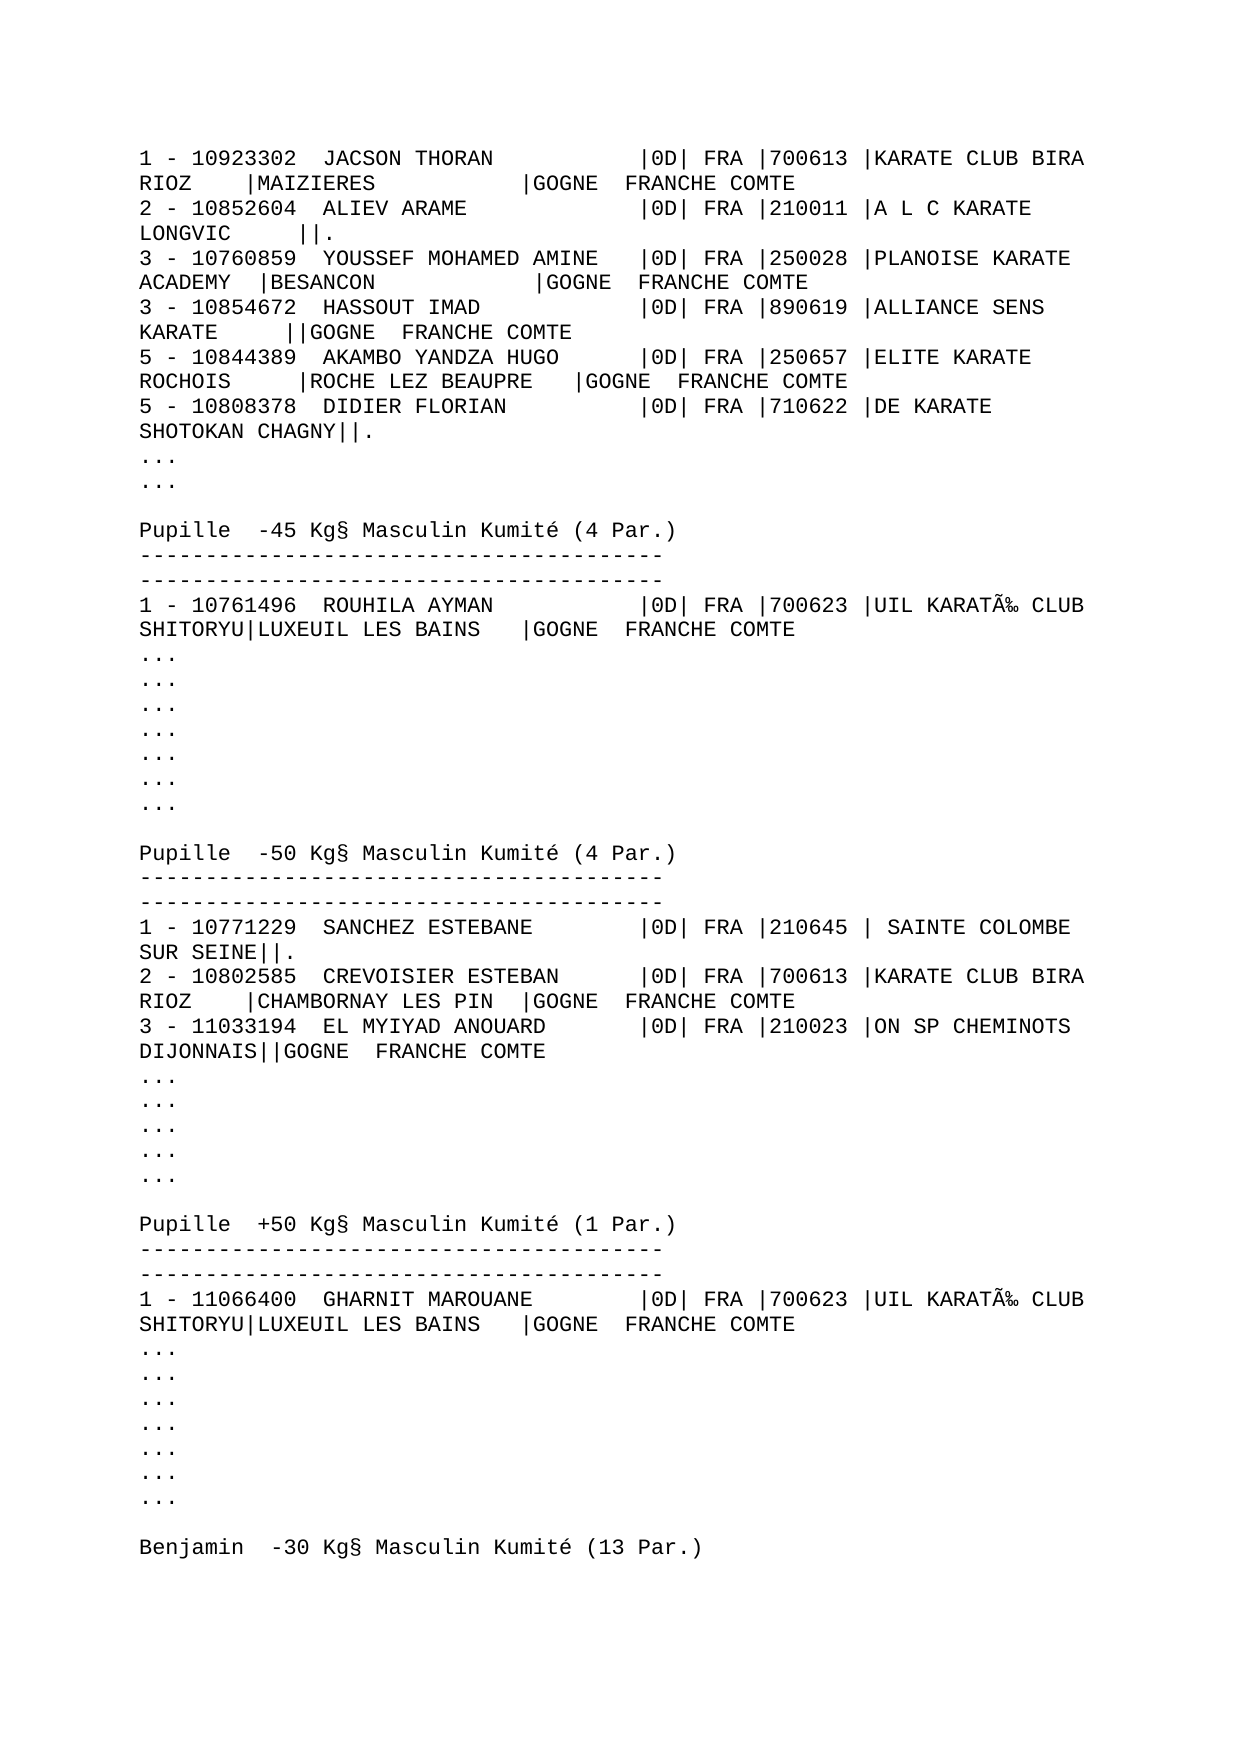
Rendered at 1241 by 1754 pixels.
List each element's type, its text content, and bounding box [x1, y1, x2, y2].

text 1 - 10761496 ROUHILA AYMAN |0D| FRA |700623 |UIL KARATÃ‰ CLUB SHITORYU|LUXEUIL LES BAINS |GOGNE FRANCHE COMTE [139, 594, 1101, 643]
text 1 - 10771229 SANCHEZ ESTEBANE |0D| FRA |210645 | SAINTE COLOMBE SUR SEINE||. [139, 916, 1101, 966]
text ... [139, 1486, 1101, 1511]
text ... [139, 1065, 1101, 1090]
text ... [139, 767, 1101, 792]
text ... [139, 1090, 1101, 1114]
text 2 - 10802585 CREVOISIER ESTEBAN |0D| FRA |700613 |KARATE CLUB BIRA RIOZ |CHAMBORNAY LES PIN |GOGNE FRANCHE COMTE [139, 966, 1101, 1015]
text 3 - 10854672 HASSOUT IMAD |0D| FRA |890619 |ALLIANCE SENS KARATE ||GOGNE FRANCHE COMTE [139, 296, 1101, 346]
text ... [139, 668, 1101, 693]
text ... [139, 1462, 1101, 1486]
text 5 - 10808378 DIDIER FLORIAN |0D| FRA |710622 |DE KARATE SHOTOKAN CHAGNY||. [139, 396, 1101, 445]
text ... [139, 1387, 1101, 1412]
text ... [139, 445, 1101, 470]
text ... [139, 743, 1101, 767]
text 3 - 11033194 EL MYIYAD ANOUARD |0D| FRA |210023 |ON SP CHEMINOTS DIJONNAIS||GOGNE FRANCHE COMTE [139, 1015, 1101, 1065]
text ... [139, 1412, 1101, 1437]
text ... [139, 1114, 1101, 1139]
text ---------------------------------------- ---------------------------------------- [139, 867, 1101, 916]
text ... [139, 1362, 1101, 1387]
text 2 - 10852604 ALIEV ARAME |0D| FRA |210011 |A L C KARATE LONGVIC ||. [139, 197, 1101, 247]
text Pupille -45 Kg§ Masculin Kumité (4 Par.) [139, 519, 1101, 544]
text ... [139, 1139, 1101, 1164]
text ... [139, 718, 1101, 743]
text Pupille +50 Kg§ Masculin Kumité (1 Par.) [139, 1214, 1101, 1238]
text 3 - 10760859 YOUSSEF MOHAMED AMINE |0D| FRA |250028 |PLANOISE KARATE ACADEMY |BESANCON |GOGNE FRANCHE COMTE [139, 247, 1101, 296]
text Pupille -50 Kg§ Masculin Kumité (4 Par.) [139, 842, 1101, 867]
text ... [139, 470, 1101, 495]
text Benjamin -30 Kg§ Masculin Kumité (13 Par.) [139, 1536, 1101, 1561]
text ---------------------------------------- ---------------------------------------- [139, 544, 1101, 594]
text ... [139, 792, 1101, 817]
text 1 - 10923302 JACSON THORAN |0D| FRA |700613 |KARATE CLUB BIRA RIOZ |MAIZIERES |GOGNE FRANCHE COMTE [139, 148, 1101, 197]
text ... [139, 1164, 1101, 1189]
text ... [139, 693, 1101, 718]
text ... [139, 1437, 1101, 1462]
text 1 - 11066400 GHARNIT MAROUANE |0D| FRA |700623 |UIL KARATÃ‰ CLUB SHITORYU|LUXEUIL LES BAINS |GOGNE FRANCHE COMTE [139, 1288, 1101, 1338]
text ... [139, 1338, 1101, 1362]
text ... [139, 643, 1101, 668]
text 5 - 10844389 AKAMBO YANDZA HUGO |0D| FRA |250657 |ELITE KARATE ROCHOIS |ROCHE LEZ BEAUPRE |GOGNE FRANCHE COMTE [139, 346, 1101, 396]
text ---------------------------------------- ---------------------------------------- [139, 1238, 1101, 1288]
